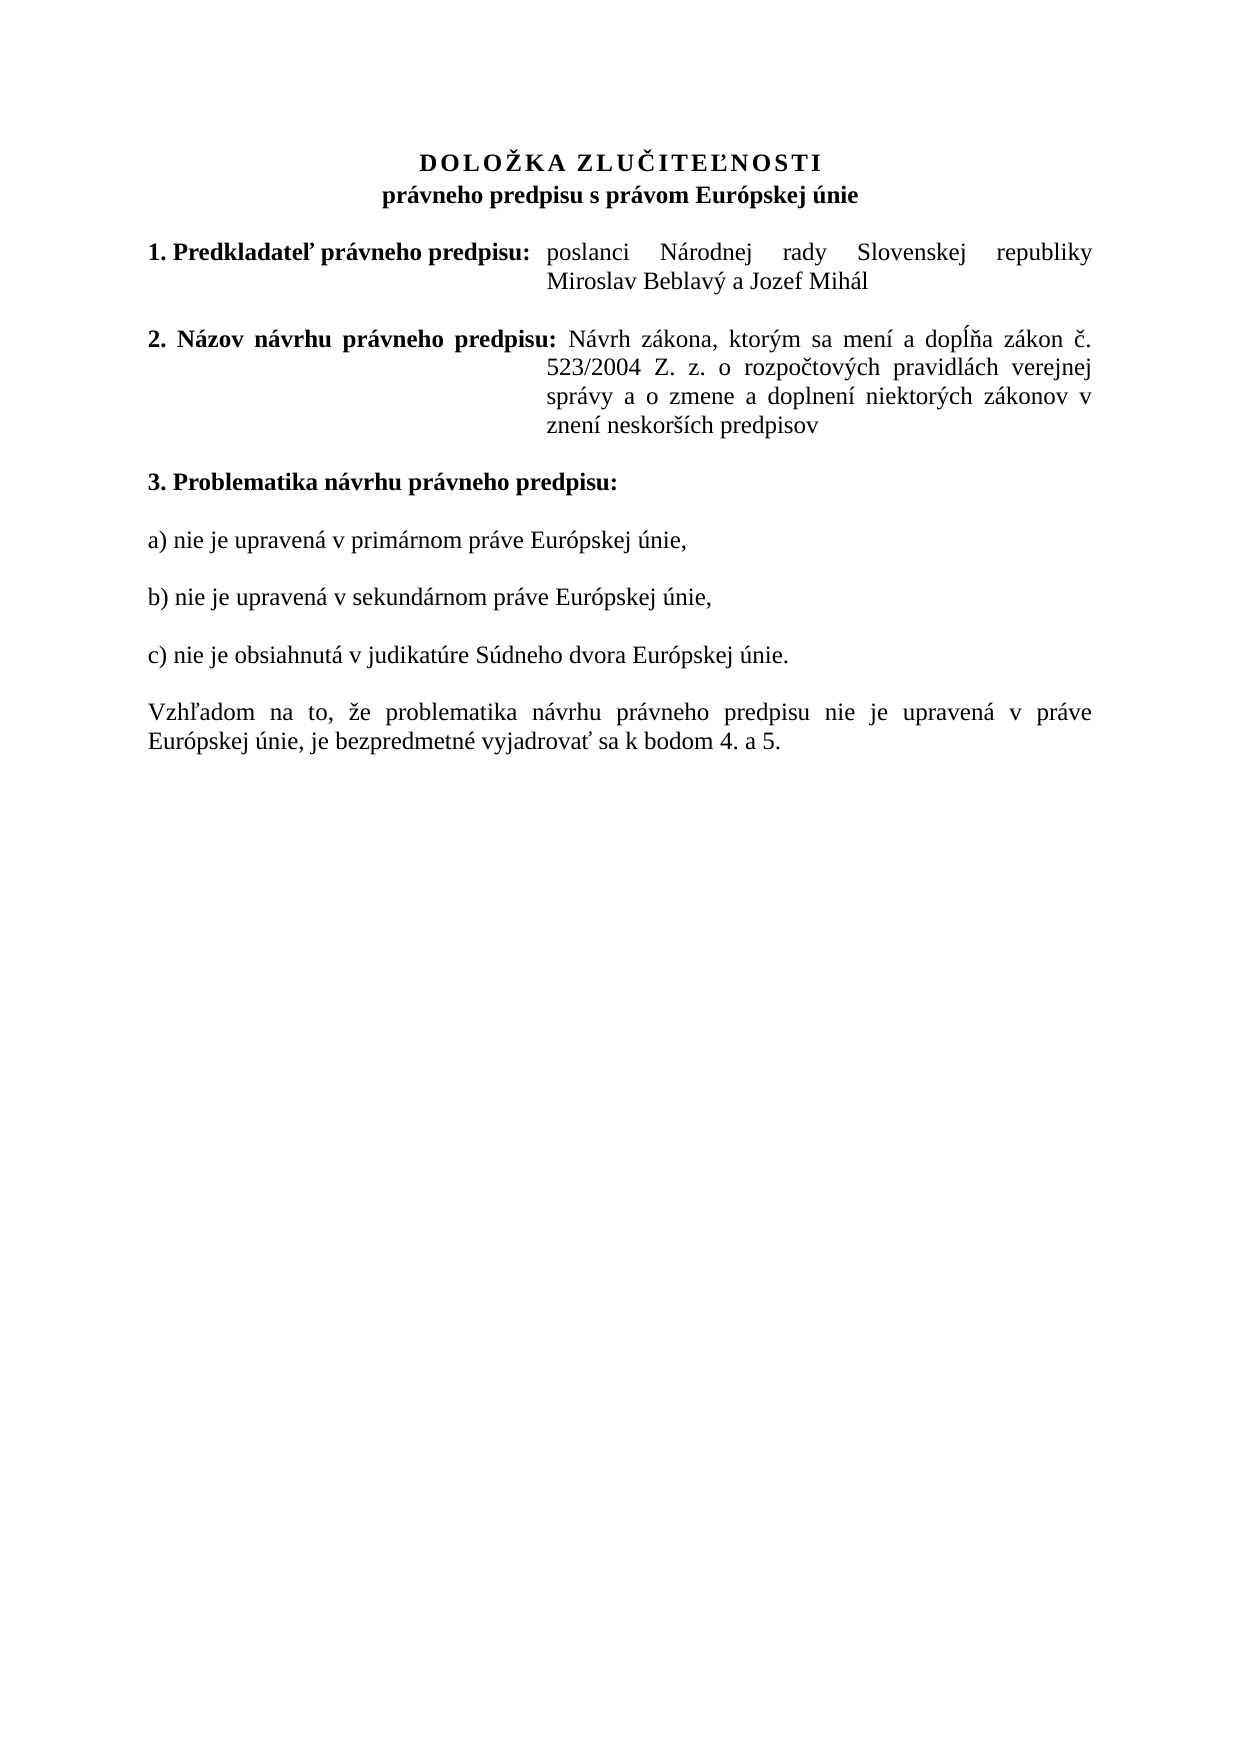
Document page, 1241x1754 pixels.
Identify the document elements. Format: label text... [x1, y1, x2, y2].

text Doložka zlučiteľnosti [148, 148, 1093, 176]
text a) nie je upravená v primárnom práve Európskej únie, [148, 525, 1093, 554]
text právneho predpisu s právom Európskej únie [148, 181, 1093, 209]
text c) nie je obsiahnutá v judikatúre Súdneho dvora Európskej únie. [148, 640, 1093, 669]
text 2. Názov návrhu právneho predpisu: Návrh zákona, ktorým sa mení a dopĺňa zákon č. 523/2004 Z. z. o rozpočtových pravidlách verejnej správy a o zmene a doplnení niektorých zákonov v znení neskorších predpisov [148, 324, 1093, 439]
text 1. Predkladateľ právneho predpisu: poslanci Národnej rady Slovenskej republiky Miroslav Beblavý a Jozef Mihál [148, 237, 1093, 295]
text Vzhľadom na to, že problematika návrhu právneho predpisu nie je upravená v práve Európskej únie, je bezpredmetné vyjadrovať sa k bodom 4. a 5. [148, 697, 1093, 755]
text b) nie je upravená v sekundárnom práve Európskej únie, [148, 582, 1093, 611]
text 3. Problematika návrhu právneho predpisu: [148, 467, 1093, 496]
